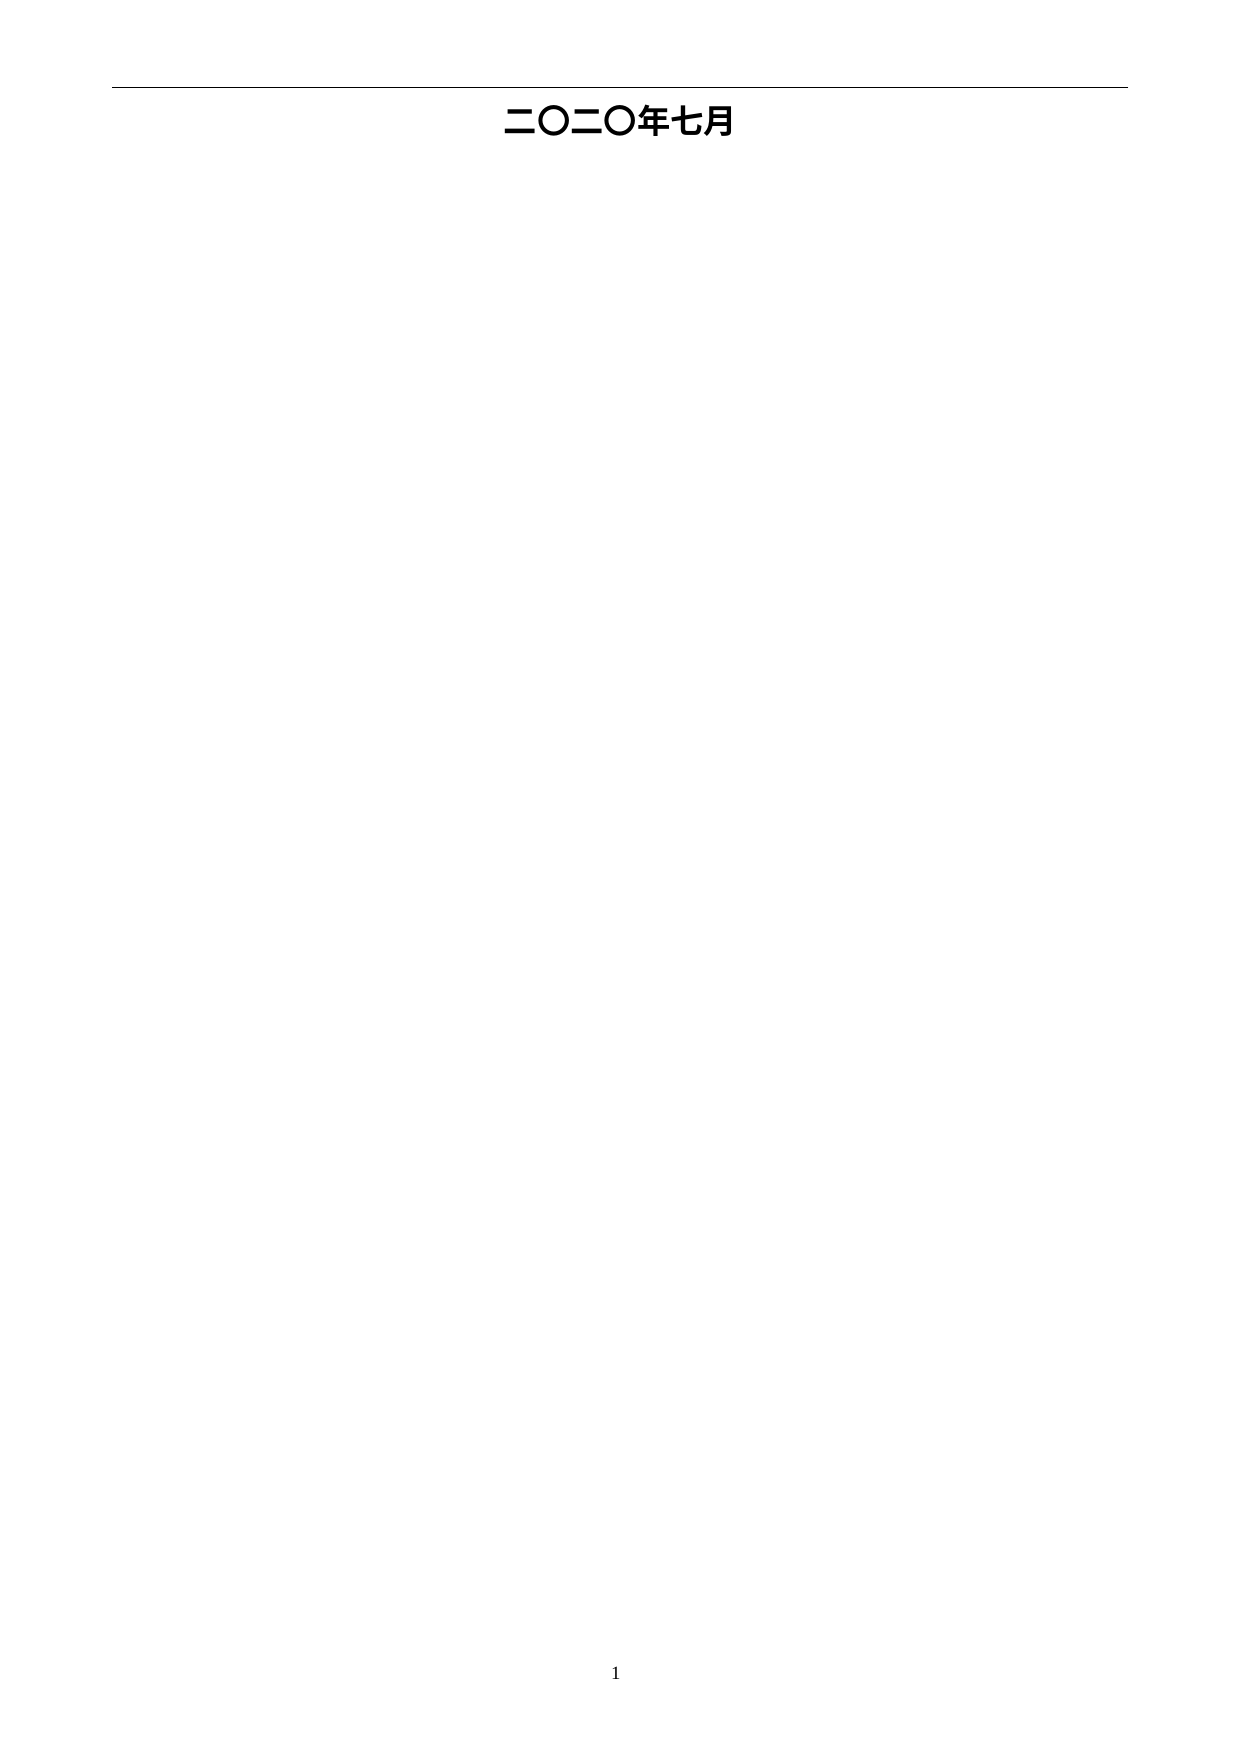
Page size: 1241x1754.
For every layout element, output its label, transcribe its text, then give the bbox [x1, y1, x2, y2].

text 二〇二〇年七月 [112, 94, 1128, 143]
